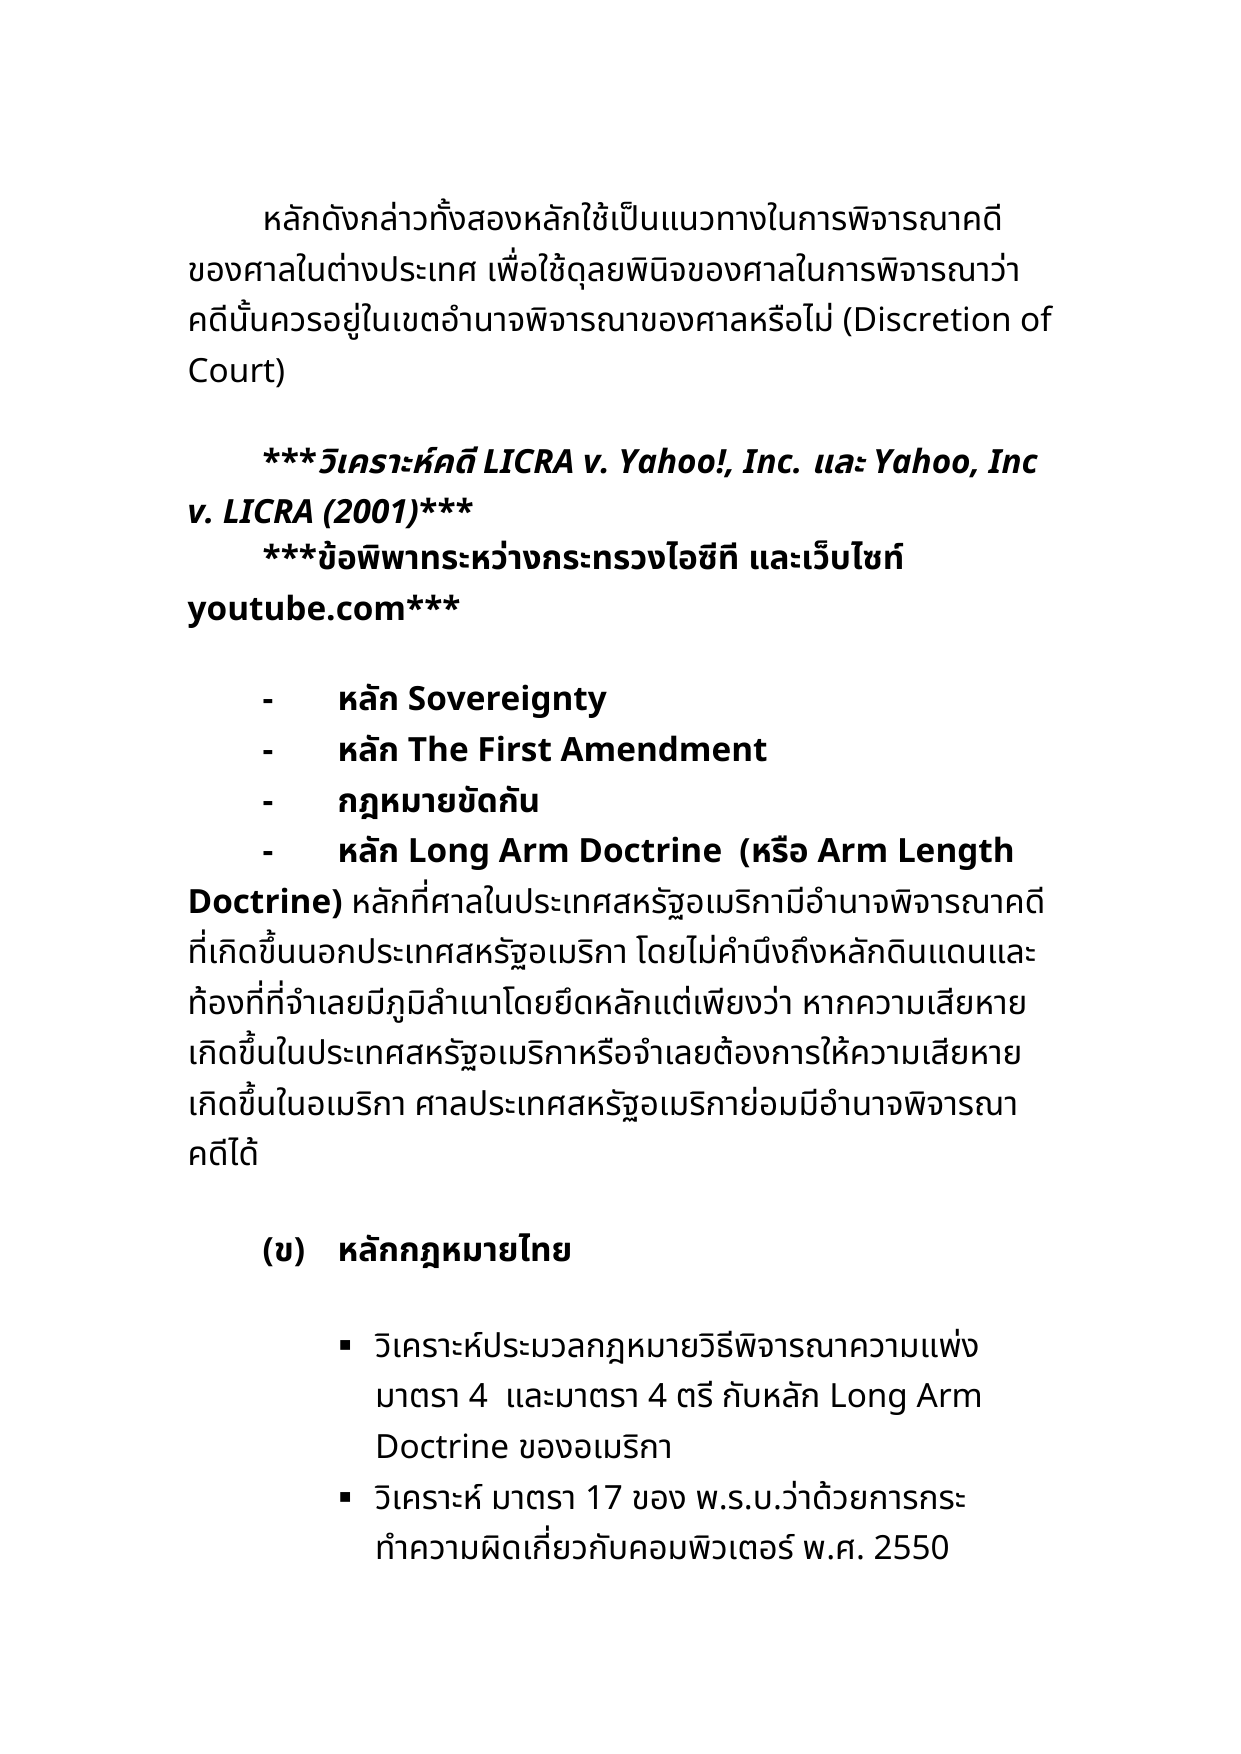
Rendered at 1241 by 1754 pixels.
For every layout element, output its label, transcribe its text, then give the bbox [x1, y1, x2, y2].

subtitle ***วิเคราะห์คดี LICRA v. Yahoo!, Inc. และ Yahoo, Inc v. LICRA (2001)*** [187, 438, 1053, 534]
text (ข) หลักกฎหมายไทย [187, 1226, 1053, 1276]
text - หลัก Sovereignty [187, 675, 1053, 726]
text - หลัก The First Amendment [187, 726, 1053, 776]
text - หลัก Long Arm Doctrine (หรือ Arm Length Doctrine) หลักที่ศาลในประเทศสหรัฐอเมริกามีอำนาจพิจารณาคดีที่เกิดขึ้นนอกประเทศสหรัฐอเมริกา โดยไม่คำนึงถึงหลักดินแดนและท้องที่ที่จำเลยมีภูมิลำเนาโดยยึดหลักแต่เพียงว่า หากความเสียหายเกิดขึ้นในประเทศสหรัฐอเมริกาหรือจำเลยต้องการให้ความเสียหายเกิดขึ้นในอเมริกา ศาลประเทศสหรัฐอเมริกาย่อมมีอำนาจพิจารณาคดีได้ [187, 827, 1053, 1180]
list วิเคราะห์ประมวลกฎหมายวิธีพิจารณาความแพ่งมาตรา 4 และมาตรา 4 ตรี กับหลัก Long Arm Doctrine ของอเมริกา [337, 1322, 1053, 1473]
text - กฎหมายขัดกัน [187, 776, 1053, 827]
list วิเคราะห์ มาตรา 17 ของ พ.ร.บ.ว่าด้วยการกระทำความผิดเกี่ยวกับคอมพิวเตอร์ พ.ศ. 2550 [337, 1473, 1053, 1575]
subtitle ***ข้อพิพาทระหว่างกระทรวงไอซีที และเว็บไซท์ youtube.com*** [187, 534, 1053, 630]
text หลักดังกล่าวทั้งสองหลักใช้เป็นแนวทางในการพิจารณาคดีของศาลในต่างประเทศ เพื่อใช้ดุลยพินิจของศาลในการพิจารณาว่า คดีนั้นควรอยู่ในเขตอำนาจพิจารณาของศาลหรือไม่ (Discretion of Court) [187, 195, 1053, 392]
